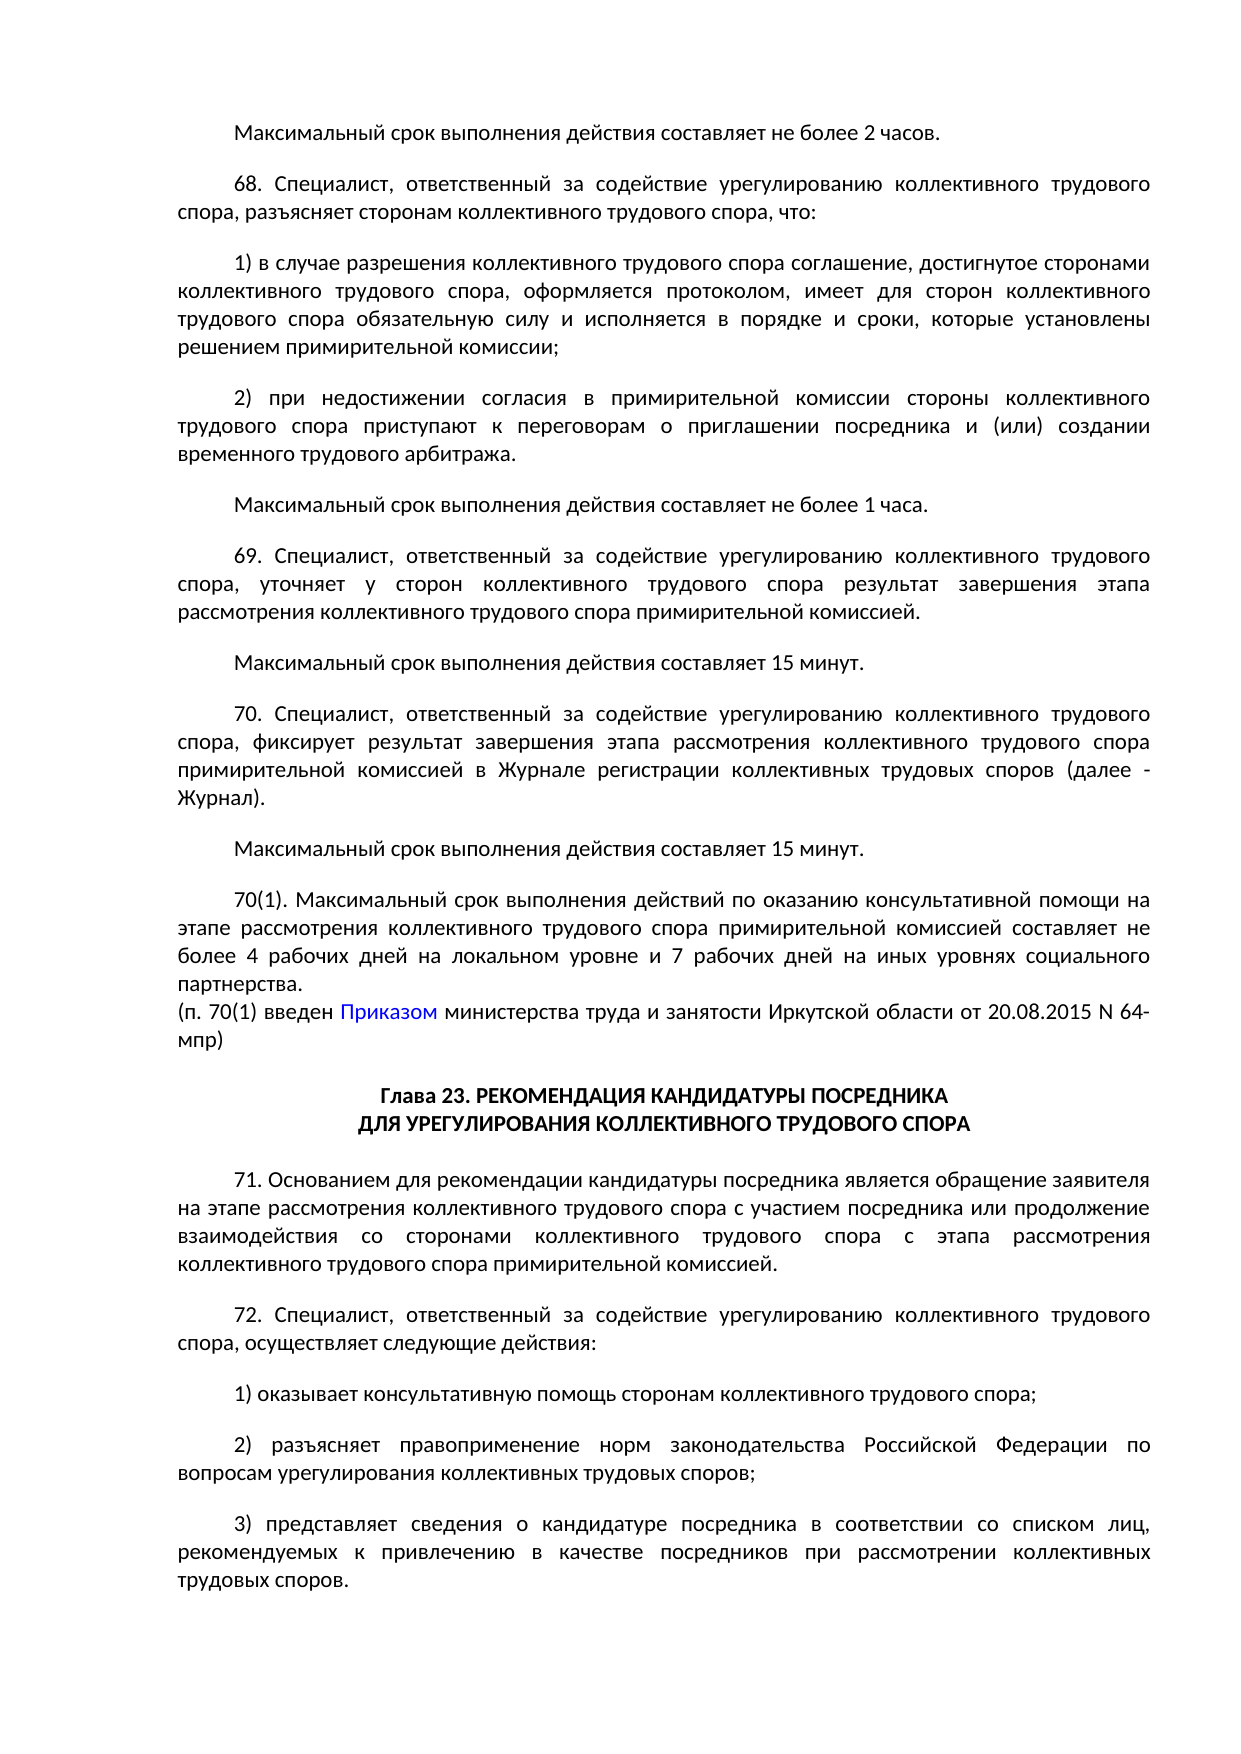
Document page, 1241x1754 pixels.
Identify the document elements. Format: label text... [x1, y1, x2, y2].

title Глава 23. РЕКОМЕНДАЦИЯ КАНДИДАТУРЫ ПОСРЕДНИКА [177, 1081, 1152, 1109]
text Максимальный срок выполнения действия составляет не более 2 часов. [177, 118, 1152, 146]
text 2) при недостижении согласия в примирительной комиссии стороны коллективного трудового спора приступают к переговорам о приглашении посредника и (или) создании временного трудового арбитража. [177, 383, 1152, 467]
text Максимальный срок выполнения действия составляет 15 минут. [177, 648, 1152, 676]
text Максимальный срок выполнения действия составляет не более 1 часа. [177, 490, 1152, 518]
text 1) оказывает консультативную помощь сторонам коллективного трудового спора; [177, 1379, 1152, 1407]
text 2) разъясняет правоприменение норм законодательства Российской Федерации по вопросам урегулирования коллективных трудовых споров; [177, 1430, 1152, 1486]
text 70(1). Максимальный срок выполнения действий по оказанию консультативной помощи на этапе рассмотрения коллективного трудового спора примирительной комиссией составляет не более 4 рабочих дней на локальном уровне и 7 рабочих дней на иных уровнях социального партнерства. [177, 885, 1152, 997]
text (п. 70(1) введен Приказом министерства труда и занятости Иркутской области от 20.08.2015 N 64-мпр) [177, 997, 1152, 1053]
text 70. Специалист, ответственный за содействие урегулированию коллективного трудового спора, фиксирует результат завершения этапа рассмотрения коллективного трудового спора примирительной комиссией в Журнале регистрации коллективных трудовых споров (далее - Журнал). [177, 699, 1152, 811]
text 68. Специалист, ответственный за содействие урегулированию коллективного трудового спора, разъясняет сторонам коллективного трудового спора, что: [177, 169, 1152, 225]
text 72. Специалист, ответственный за содействие урегулированию коллективного трудового спора, осуществляет следующие действия: [177, 1300, 1152, 1356]
text 69. Специалист, ответственный за содействие урегулированию коллективного трудового спора, уточняет у сторон коллективного трудового спора результат завершения этапа рассмотрения коллективного трудового спора примирительной комиссией. [177, 541, 1152, 625]
text 1) в случае разрешения коллективного трудового спора соглашение, достигнутое сторонами коллективного трудового спора, оформляется протоколом, имеет для сторон коллективного трудового спора обязательную силу и исполняется в порядке и сроки, которые установлены решением примирительной комиссии; [177, 248, 1152, 360]
text 3) представляет сведения о кандидатуре посредника в соответствии со списком лиц, рекомендуемых к привлечению в качестве посредников при рассмотрении коллективных трудовых споров. [177, 1509, 1152, 1593]
text Максимальный срок выполнения действия составляет 15 минут. [177, 834, 1152, 862]
title ДЛЯ УРЕГУЛИРОВАНИЯ КОЛЛЕКТИВНОГО ТРУДОВОГО СПОРА [177, 1109, 1152, 1137]
text 71. Основанием для рекомендации кандидатуры посредника является обращение заявителя на этапе рассмотрения коллективного трудового спора с участием посредника или продолжение взаимодействия со сторонами коллективного трудового спора с этапа рассмотрения коллективного трудового спора примирительной комиссией. [177, 1165, 1152, 1277]
